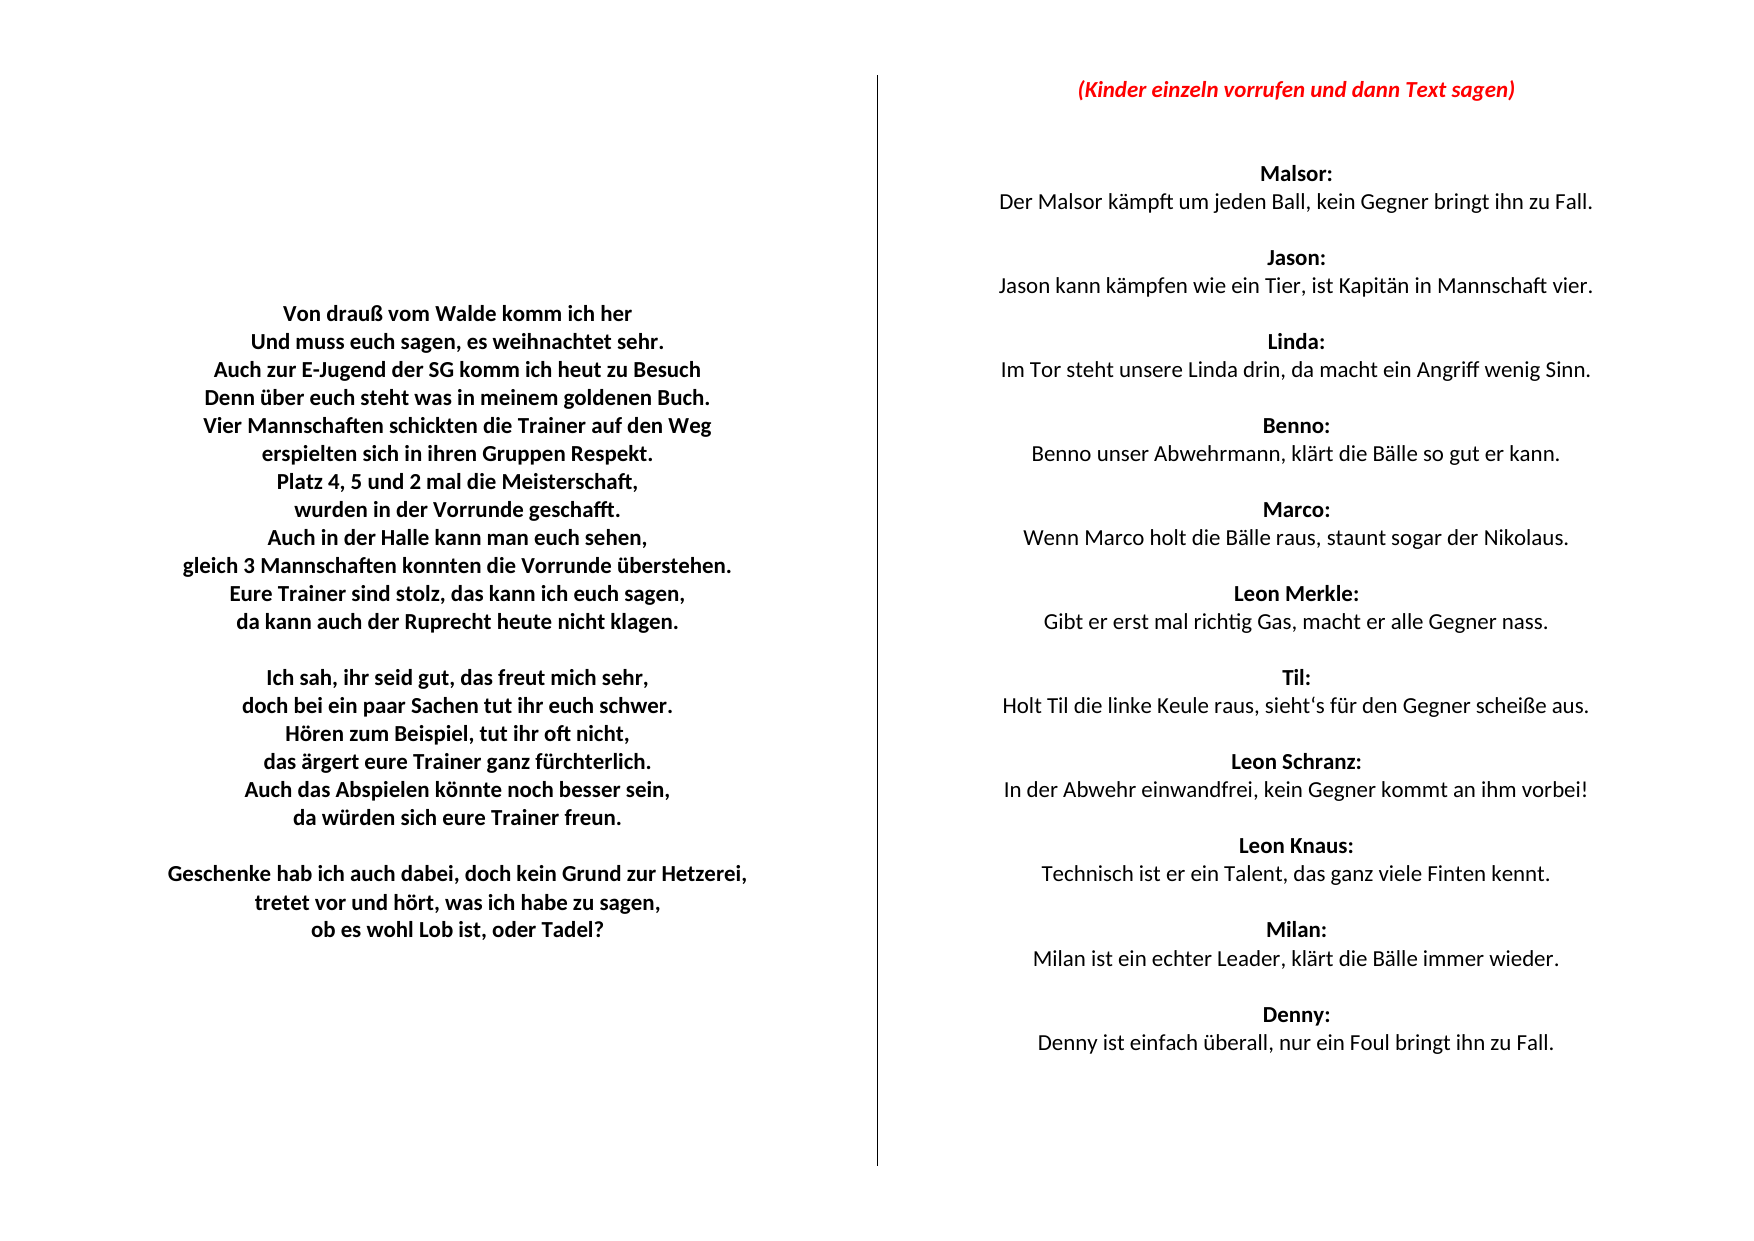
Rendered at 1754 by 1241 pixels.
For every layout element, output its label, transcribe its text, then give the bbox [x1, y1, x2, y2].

text Gibt er erst mal richtig Gas, macht er alle Gegner nass. [914, 607, 1679, 635]
text Wenn Marco holt die Bälle raus, staunt sogar der Nikolaus. [914, 523, 1679, 551]
text Malsor: [914, 159, 1679, 187]
text Benno unser Abwehrmann, klärt die Bälle so gut er kann. [914, 439, 1679, 467]
text Eure Trainer sind stolz, das kann ich euch sagen, [75, 579, 840, 607]
text Milan: [914, 916, 1679, 944]
text da würden sich eure Trainer freun. [75, 803, 840, 832]
text Im Tor steht unsere Linda drin, da macht ein Angriff wenig Sinn. [914, 355, 1679, 383]
text Auch in der Halle kann man euch sehen, [75, 523, 840, 551]
text Hören zum Beispiel, tut ihr oft nicht, [75, 719, 840, 747]
text Der Malsor kämpft um jeden Ball, kein Gegner bringt ihn zu Fall. [914, 187, 1679, 215]
text Technisch ist er ein Talent, das ganz viele Finten kennt. [914, 859, 1679, 888]
text wurden in der Vorrunde geschafft. [75, 495, 840, 523]
text Geschenke hab ich auch dabei, doch kein Grund zur Hetzerei, [75, 859, 840, 888]
text Vier Mannschaften schickten die Trainer auf den Weg [75, 411, 840, 439]
text doch bei ein paar Sachen tut ihr euch schwer. [75, 691, 840, 719]
text Milan ist ein echter Leader, klärt die Bälle immer wieder. [914, 944, 1679, 972]
text Platz 4, 5 und 2 mal die Meisterschaft, [75, 467, 840, 495]
text Til: [914, 663, 1679, 691]
text tretet vor und hört, was ich habe zu sagen, [75, 888, 840, 916]
text Marco: [914, 495, 1679, 523]
text Jason: [914, 243, 1679, 271]
text Jason kann kämpfen wie ein Tier, ist Kapitän in Mannschaft vier. [914, 271, 1679, 299]
text Denny: [914, 1000, 1679, 1028]
text Holt Til die linke Keule raus, sieht‘s für den Gegner scheiße aus. [914, 691, 1679, 719]
text Benno: [914, 411, 1679, 439]
text Auch zur E-Jugend der SG komm ich heut zu Besuch [75, 355, 840, 383]
text Ich sah, ihr seid gut, das freut mich sehr, [75, 663, 840, 691]
text ob es wohl Lob ist, oder Tadel? [75, 916, 840, 944]
text (Kinder einzeln vorrufen und dann Text sagen) [914, 75, 1679, 103]
text Denny ist einfach überall, nur ein Foul bringt ihn zu Fall. [914, 1028, 1679, 1056]
text da kann auch der Ruprecht heute nicht klagen. [75, 607, 840, 635]
text Linda: [914, 327, 1679, 355]
text Und muss euch sagen, es weihnachtet sehr. [75, 327, 840, 355]
text Leon Schranz: [914, 747, 1679, 776]
text das ärgert eure Trainer ganz fürchterlich. [75, 747, 840, 776]
text Leon Merkle: [914, 579, 1679, 607]
text gleich 3 Mannschaften konnten die Vorrunde überstehen. [75, 551, 840, 579]
text Von drauß vom Walde komm ich her [75, 299, 840, 327]
text Leon Knaus: [914, 832, 1679, 859]
text Auch das Abspielen könnte noch besser sein, [75, 776, 840, 803]
text erspielten sich in ihren Gruppen Respekt. [75, 439, 840, 467]
text Denn über euch steht was in meinem goldenen Buch. [75, 383, 840, 411]
text In der Abwehr einwandfrei, kein Gegner kommt an ihm vorbei! [914, 776, 1679, 803]
